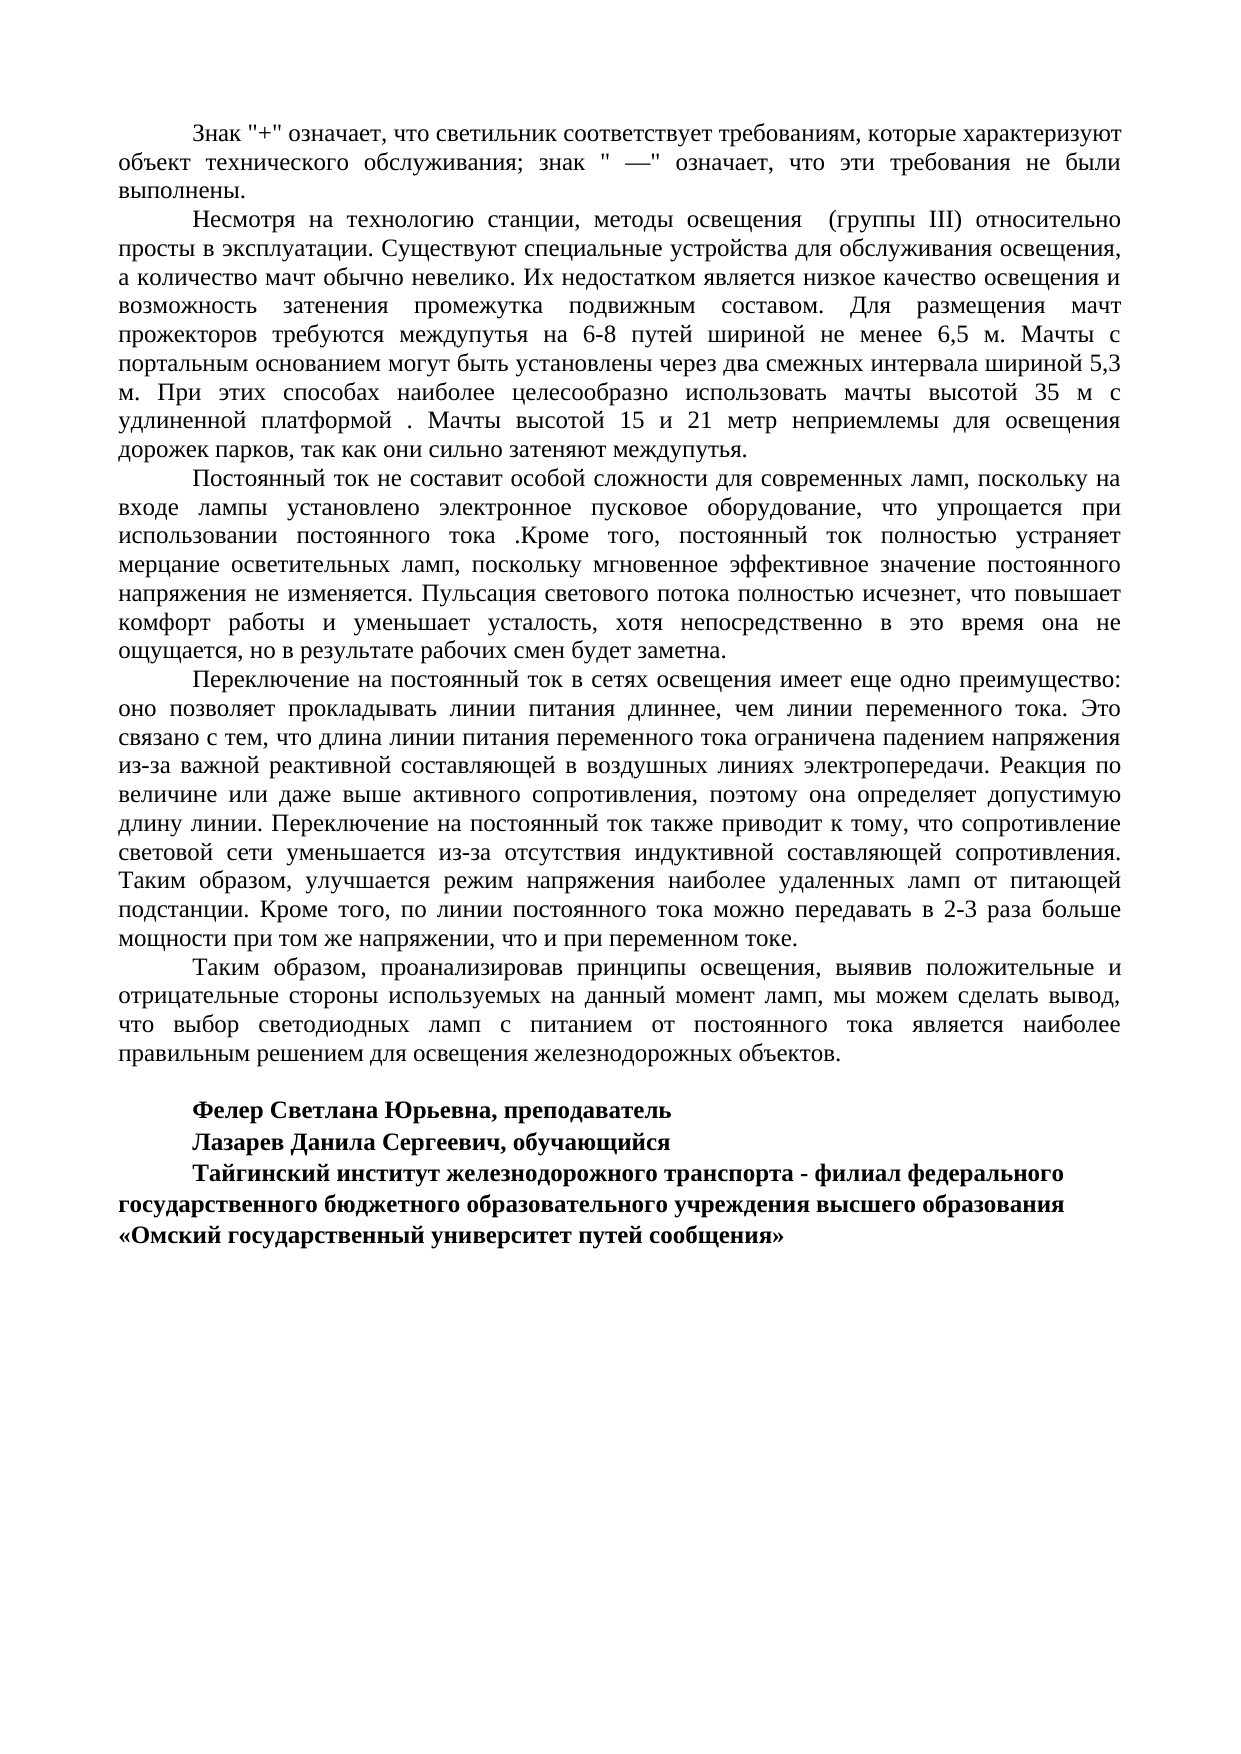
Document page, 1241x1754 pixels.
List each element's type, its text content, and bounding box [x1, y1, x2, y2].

list Тайгинский институт железнодорожного транспорта - филиал федерального государственного бюджетного образовательного учреждения высшего образования «Омский государственный университет путей сообщения» [118, 1158, 1122, 1248]
list Лазарев Данила Сергеевич, обучающийся [118, 1127, 1122, 1155]
list Фелер Светлана Юрьевна, преподаватель [118, 1096, 1122, 1124]
list Знак "+" означает, что светильник соответствует требованиям, которые характеризуют объект технического обслуживания; знак " —" означает, что эти требования не были выполнены. [118, 118, 1122, 204]
list Несмотря на технологию станции, методы освещения (группы III) относительно просты в эксплуатации. Существуют специальные устройства для обслуживания освещения, а количество мачт обычно невелико. Их недостатком является низкое качество освещения и возможность затенения промежутка подвижным составом. Для размещения мачт прожекторов требуются междупутья на 6-8 путей шириной не менее 6,5 м. Мачты с портальным основанием могут быть установлены через два смежных интервала шириной 5,3 м. При этих способах наиболее целесообразно использовать мачты высотой 35 м с удлиненной платформой . Мачты высотой 15 и 21 метр неприемлемы для освещения дорожек парков, так как они сильно затеняют междупутья. [118, 204, 1122, 463]
list Таким образом, проанализировав принципы освещения, выявив положительные и отрицательные стороны используемых на данный момент ламп, мы можем сделать вывод, что выбор светодиодных ламп с питанием от постоянного тока является наиболее правильным решением для освещения железнодорожных объектов. [118, 952, 1122, 1067]
list Постоянный ток не составит особой сложности для современных ламп, поскольку на входе лампы установлено электронное пусковое оборудование, что упрощается при использовании постоянного тока .Кроме того, постоянный ток полностью устраняет мерцание осветительных ламп, поскольку мгновенное эффективное значение постоянного напряжения не изменяется. Пульсация светового потока полностью исчезнет, что повышает комфорт работы и уменьшает усталость, хотя непосредственно в это время она не ощущается, но в результате рабочих смен будет заметна. [118, 463, 1122, 664]
list Переключение на постоянный ток в сетях освещения имеет еще одно преимущество: оно позволяет прокладывать линии питания длиннее, чем линии переменного тока. Это связано с тем, что длина линии питания переменного тока ограничена падением напряжения из-за важной реактивной составляющей в воздушных линиях электропередачи. Реакция по величине или даже выше активного сопротивления, поэтому она определяет допустимую длину линии. Переключение на постоянный ток также приводит к тому, что сопротивление световой сети уменьшается из-за отсутствия индуктивной составляющей сопротивления. Таким образом, улучшается режим напряжения наиболее удаленных ламп от питающей подстанции. Кроме того, по линии постоянного тока можно передавать в 2-3 раза больше мощности при том же напряжении, что и при переменном токе. [118, 664, 1122, 952]
